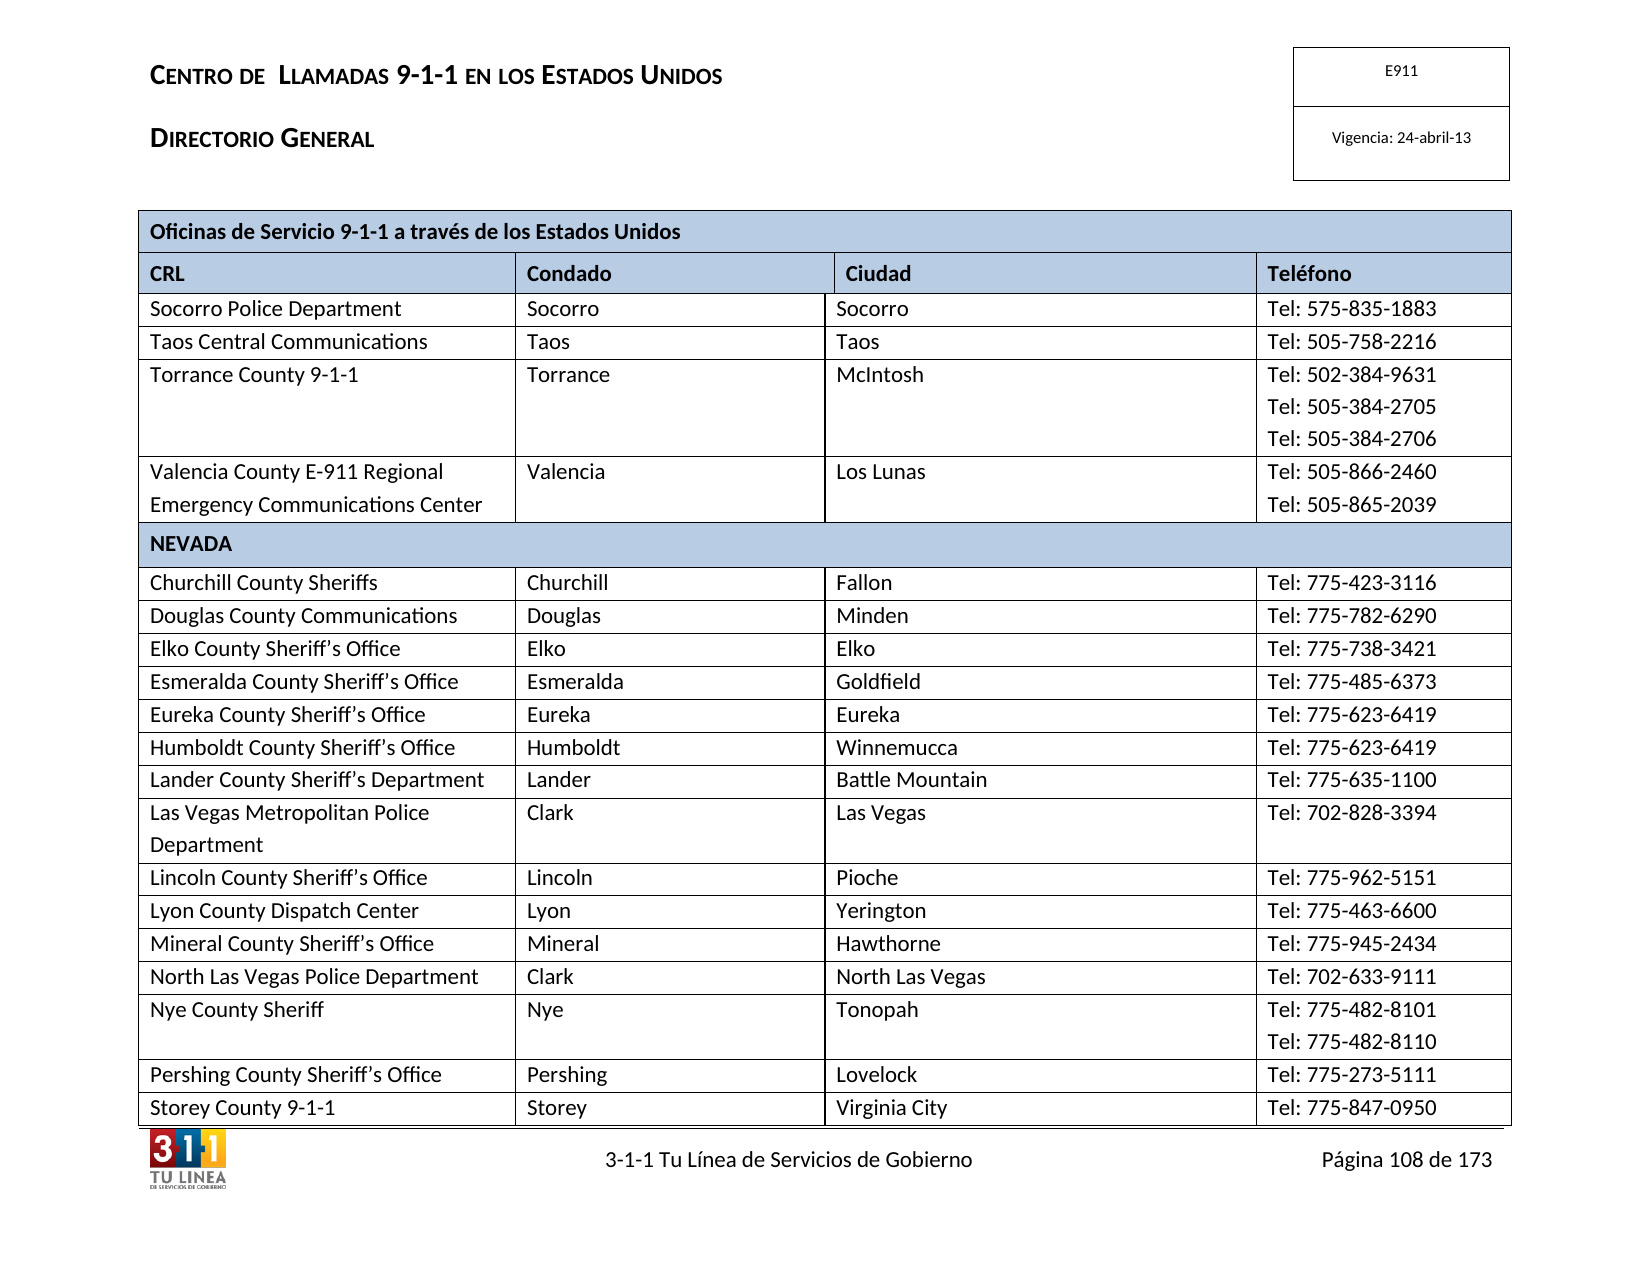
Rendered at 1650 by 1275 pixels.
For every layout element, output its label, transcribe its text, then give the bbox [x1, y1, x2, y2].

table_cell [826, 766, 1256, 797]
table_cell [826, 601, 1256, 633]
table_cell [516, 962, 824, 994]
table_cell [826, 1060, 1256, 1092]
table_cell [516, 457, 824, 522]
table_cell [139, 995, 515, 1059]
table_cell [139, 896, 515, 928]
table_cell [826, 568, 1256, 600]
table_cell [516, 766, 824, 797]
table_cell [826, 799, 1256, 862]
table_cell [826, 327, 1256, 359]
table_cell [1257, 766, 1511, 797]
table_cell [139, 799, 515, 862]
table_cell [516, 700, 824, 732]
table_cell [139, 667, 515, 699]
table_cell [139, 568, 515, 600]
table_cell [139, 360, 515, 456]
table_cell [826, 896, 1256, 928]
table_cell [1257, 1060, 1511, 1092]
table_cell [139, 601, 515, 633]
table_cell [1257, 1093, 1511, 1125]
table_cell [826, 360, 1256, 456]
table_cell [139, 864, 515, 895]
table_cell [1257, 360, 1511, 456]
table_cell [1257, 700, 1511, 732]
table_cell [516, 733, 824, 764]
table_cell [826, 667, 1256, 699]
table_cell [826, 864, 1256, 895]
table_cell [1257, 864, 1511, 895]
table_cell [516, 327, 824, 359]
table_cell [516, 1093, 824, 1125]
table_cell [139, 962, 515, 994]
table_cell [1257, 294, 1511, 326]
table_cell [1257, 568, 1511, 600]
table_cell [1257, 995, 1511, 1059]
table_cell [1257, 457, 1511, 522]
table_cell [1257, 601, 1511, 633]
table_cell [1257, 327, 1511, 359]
table_header Oficinas de Servicio 9-1-1 a través de los Estados Unidos [139, 211, 1511, 252]
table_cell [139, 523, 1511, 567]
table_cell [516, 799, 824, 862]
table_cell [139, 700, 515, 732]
table_cell Condado [516, 253, 834, 293]
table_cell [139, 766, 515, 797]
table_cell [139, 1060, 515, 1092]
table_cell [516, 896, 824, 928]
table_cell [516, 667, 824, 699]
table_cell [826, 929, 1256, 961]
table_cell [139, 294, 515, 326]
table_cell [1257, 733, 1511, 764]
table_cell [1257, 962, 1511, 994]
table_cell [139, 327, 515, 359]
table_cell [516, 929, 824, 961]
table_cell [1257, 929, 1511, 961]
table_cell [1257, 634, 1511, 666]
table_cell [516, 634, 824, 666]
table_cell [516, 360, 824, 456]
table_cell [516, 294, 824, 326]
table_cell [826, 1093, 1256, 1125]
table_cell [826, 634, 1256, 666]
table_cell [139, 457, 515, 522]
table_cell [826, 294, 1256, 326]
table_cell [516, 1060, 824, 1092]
picture [150, 1129, 226, 1189]
table_cell Ciudad [835, 253, 1256, 293]
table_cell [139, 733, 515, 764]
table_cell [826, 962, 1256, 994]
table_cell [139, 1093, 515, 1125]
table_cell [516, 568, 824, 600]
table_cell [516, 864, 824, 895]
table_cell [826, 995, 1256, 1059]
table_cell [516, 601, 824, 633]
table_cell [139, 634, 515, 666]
table_cell Teléfono [1257, 253, 1511, 293]
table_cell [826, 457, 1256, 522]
table_cell CRL [139, 253, 515, 293]
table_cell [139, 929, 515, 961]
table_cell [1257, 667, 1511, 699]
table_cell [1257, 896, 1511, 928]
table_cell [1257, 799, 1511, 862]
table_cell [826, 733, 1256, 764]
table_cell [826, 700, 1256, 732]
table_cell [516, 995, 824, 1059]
